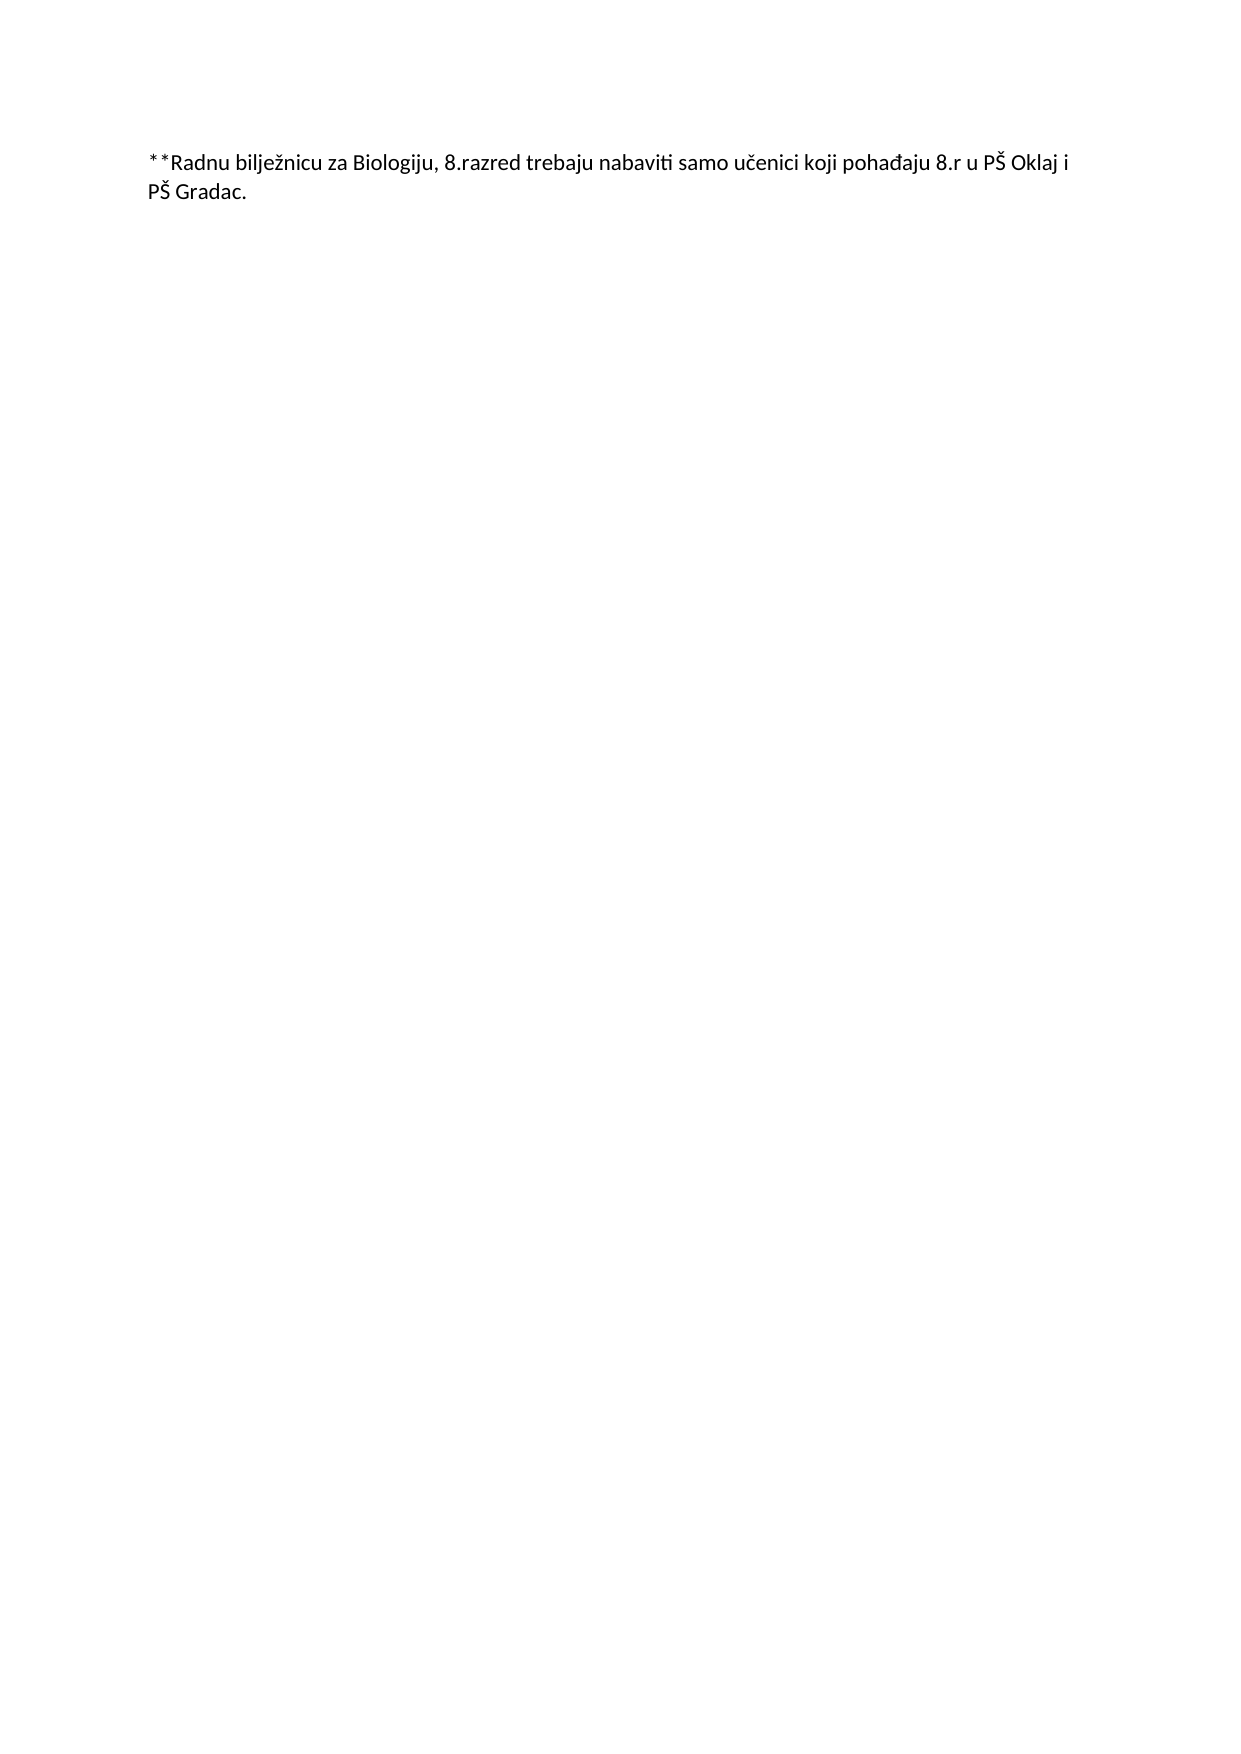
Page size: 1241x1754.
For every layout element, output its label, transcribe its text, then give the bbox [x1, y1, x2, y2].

text **Radnu bilježnicu za Biologiju, 8.razred trebaju nabaviti samo učenici koji pohađaju 8.r u PŠ Oklaj i PŠ Gradac. [148, 148, 1093, 205]
